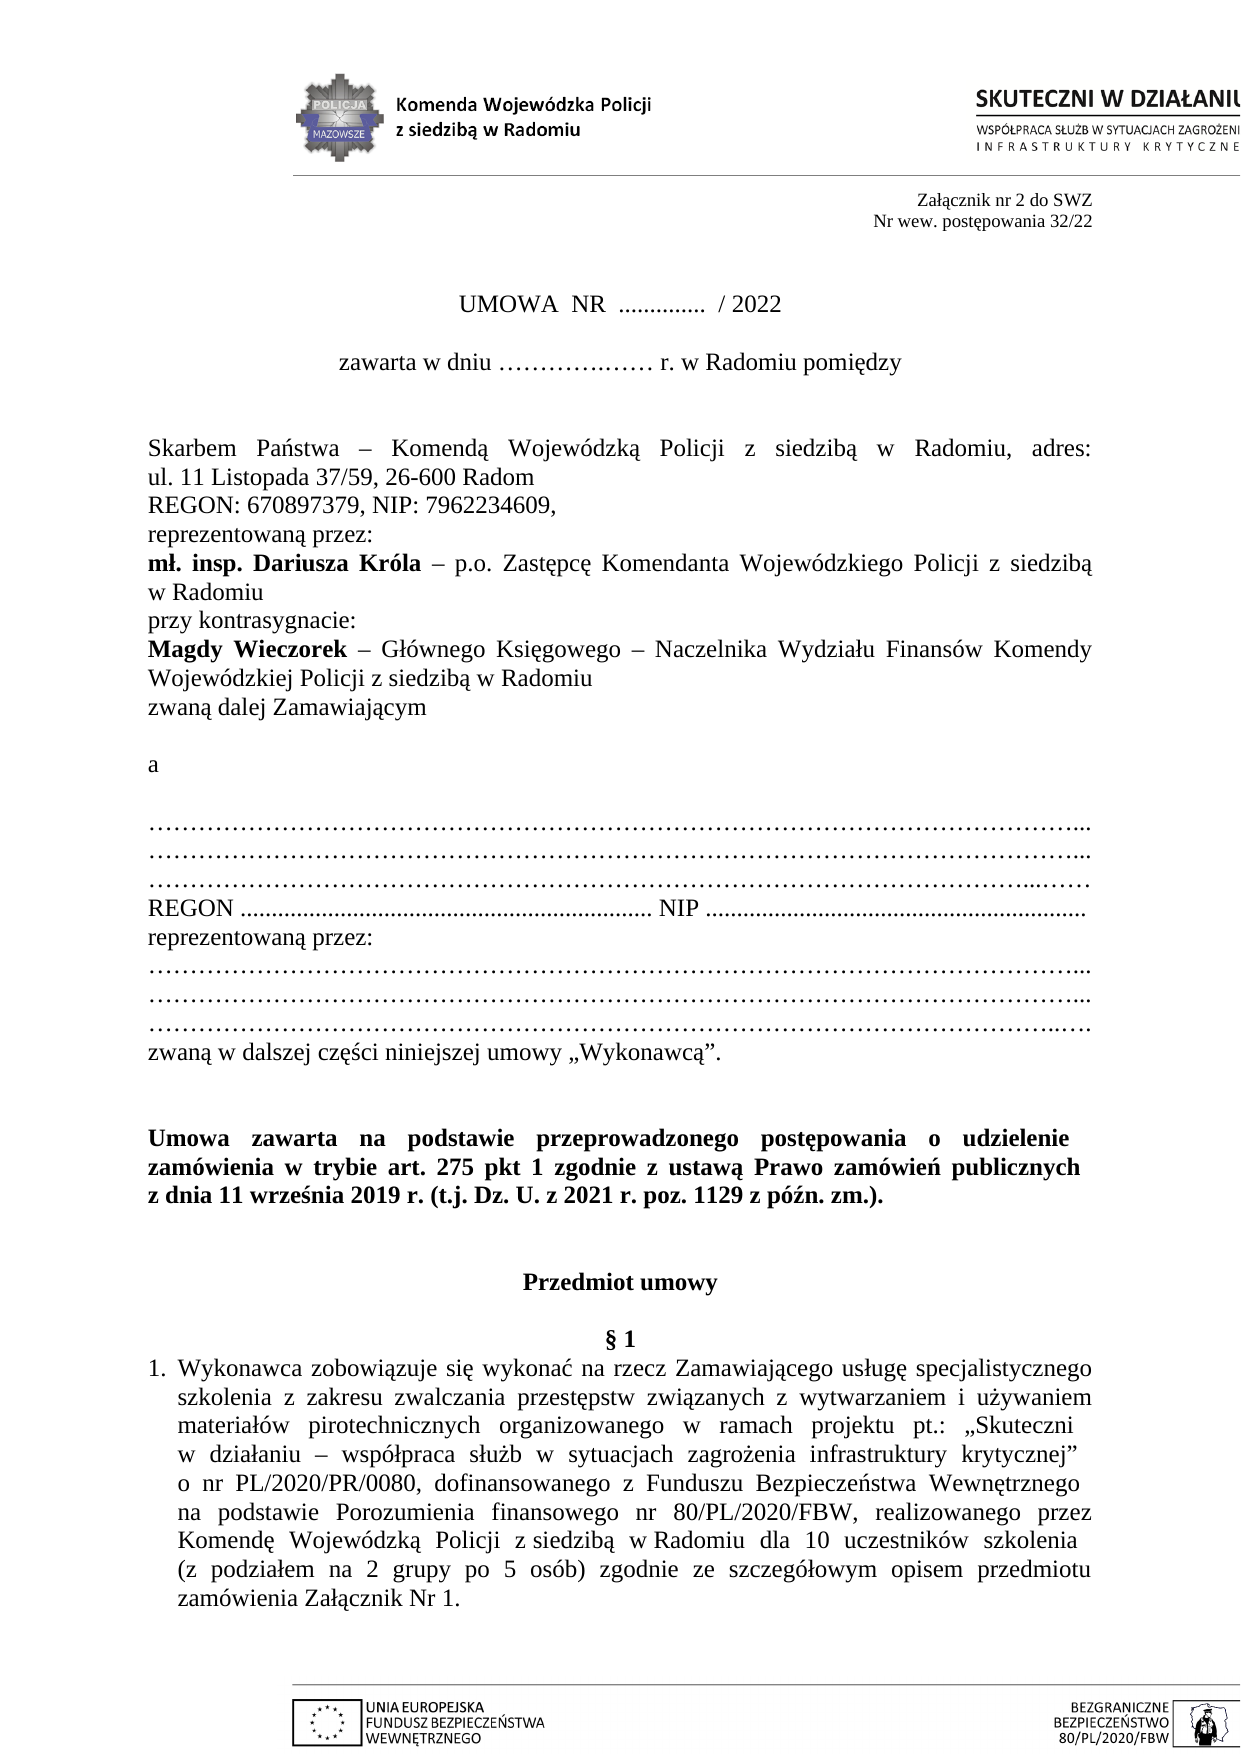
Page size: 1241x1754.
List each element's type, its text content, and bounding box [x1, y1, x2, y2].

text …………………………………………………………………………………………………...…………………………………………………………………………………………………...………………………………………………………………………………………………..…. [148, 951, 1093, 1037]
text UMOWA NR .............. / 2022 [148, 289, 1093, 318]
text …………………………………………………………………………………………………...…………………………………………………………………………………………………...……………………………………………………………………………………………...…… REGON .................................................................. NIP ............................................................. [148, 807, 1093, 922]
text Załącznik nr 2 do SWZ [148, 189, 1093, 210]
picture [277, 66, 1241, 183]
text mł. insp. Dariusza Króla – p.o. Zastępcę Komendanta Wojewódzkiego Policji z siedzibą w Radomiu [148, 548, 1093, 606]
text REGON: 670897379, NIP: 7962234609, [148, 491, 1093, 519]
text przy kontrasygnacie: [148, 606, 1093, 634]
text zwaną w dalszej części niniejszej umowy „Wykonawcą”. [148, 1037, 1093, 1066]
text Skarbem Państwa – Komendą Wojewódzką Policji z siedzibą w Radomiu, adres: ul. 11 Listopada 37/59, 26-600 Radom [148, 433, 1093, 491]
text reprezentowaną przez: [148, 922, 1093, 951]
picture [277, 1676, 1241, 1754]
text zawarta w dniu ………….…… r. w Radomiu pomiędzy [148, 347, 1093, 376]
list Wykonawca zobowiązuje się wykonać na rzecz Zamawiającego usługę specjalistycznego szkolenia z zakresu zwalczania przestępstw związanych z wytwarzaniem i używaniem materiałów pirotechnicznych organizowanego w ramach projektu pt.: „Skuteczni w działaniu – współpraca służb w sytuacjach zagrożenia infrastruktury krytycznej” o nr PL/2020/PR/0080, dofinansowanego z Funduszu Bezpieczeństwa Wewnętrznego na podstawie Porozumienia finansowego nr 80/PL/2020/FBW, realizowanego przez Komendę Wojewódzką Policji z siedzibą w Radomiu dla 10 uczestników szkolenia (z podziałem na 2 grupy po 5 osób) zgodnie ze szczegółowym opisem przedmiotu zamówienia Załącznik Nr 1. [148, 1353, 1093, 1612]
text Umowa zawarta na podstawie przeprowadzonego postępowania o udzielenie zamówienia w trybie art. 275 pkt 1 zgodnie z ustawą Prawo zamówień publicznych z dnia 11 września 2019 r. (t.j. Dz. U. z 2021 r. poz. 1129 z późn. zm.). [148, 1123, 1093, 1209]
text Przedmiot umowy [148, 1267, 1093, 1296]
text Magdy Wieczorek – Głównego Księgowego – Naczelnika Wydziału Finansów Komendy Wojewódzkiej Policji z siedzibą w Radomiu [148, 634, 1093, 692]
text reprezentowaną przez: [148, 519, 1093, 548]
text zwaną dalej Zamawiającym [148, 692, 1093, 721]
text Nr wew. postępowania 32/22 [148, 210, 1093, 232]
text § 1 [148, 1324, 1093, 1353]
text a [148, 749, 1093, 778]
